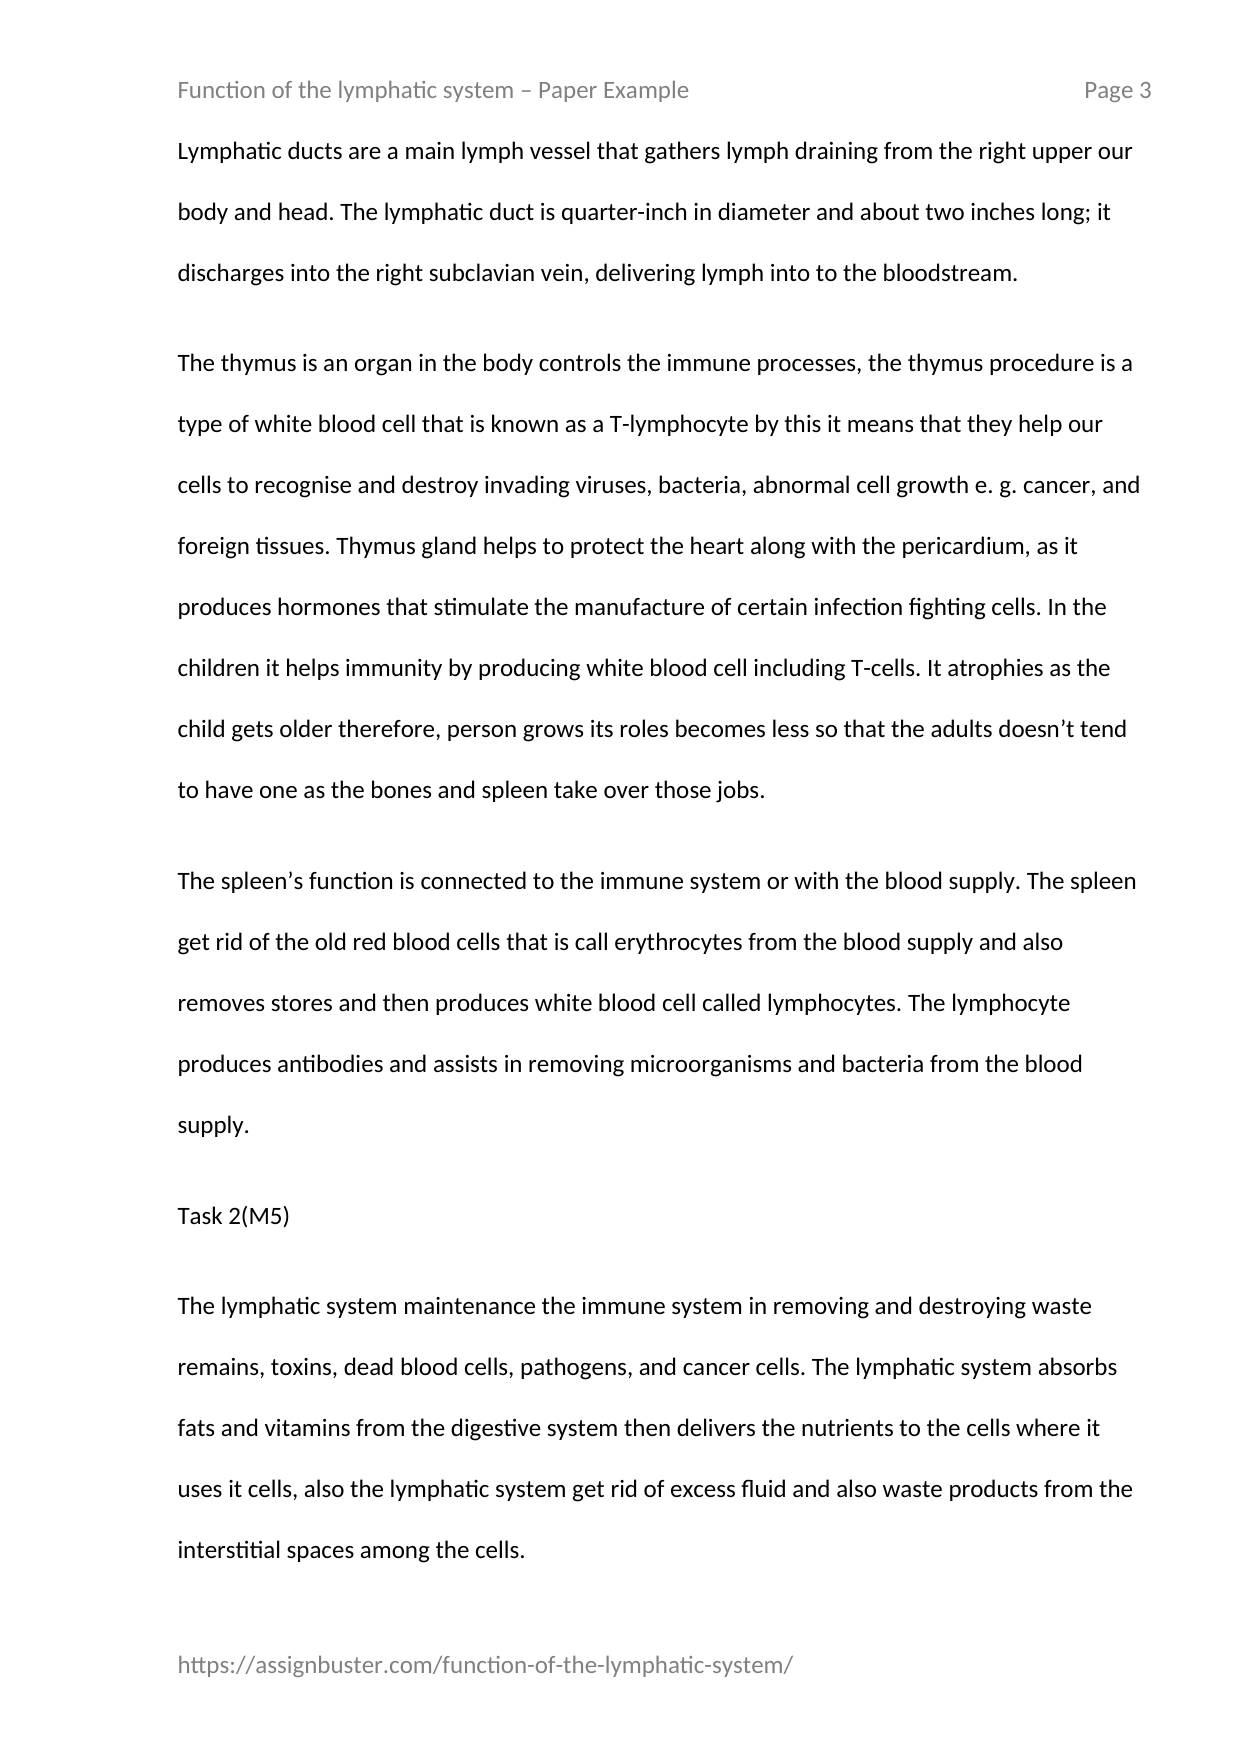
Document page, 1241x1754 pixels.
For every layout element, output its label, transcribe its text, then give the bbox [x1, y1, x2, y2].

text Lymphatic ducts are a main lymph vessel that gathers lymph draining from the right upper our body and head. The lymphatic duct is quarter-inch in diameter and about two inches long; it discharges into the right subclavian vein, delivering lymph into to the bloodstream. [177, 135, 1152, 287]
text Task 2(M5) [177, 1200, 1152, 1230]
text The spleen’s function is connected to the immune system or with the blood supply. The spleen get rid of the old red blood cells that is call erythrocytes from the blood supply and also removes stores and then produces white blood cell called lymphocytes. The lymphocyte produces antibodies and assists in removing microorganisms and bacteria from the blood supply. [177, 865, 1152, 1140]
text The lymphatic system maintenance the immune system in removing and destroying waste remains, toxins, dead blood cells, pathogens, and cancer cells. The lymphatic system absorbs fats and vitamins from the digestive system then delivers the nutrients to the cells where it uses it cells, also the lymphatic system get rid of excess fluid and also waste products from the interstitial spaces among the cells. [177, 1290, 1152, 1565]
text The thymus is an organ in the body controls the immune processes, the thymus procedure is a type of white blood cell that is known as a T-lymphocyte by this it means that they help our cells to recognise and destroy invading viruses, bacteria, abnormal cell growth e. g. cancer, and foreign tissues. Thymus gland helps to protect the heart along with the pericardium, as it produces hormones that stimulate the manufacture of certain infection fighting cells. In the children it helps immunity by producing white blood cell including T-cells. It atrophies as the child gets older therefore, person grows its roles becomes less so that the adults doesn’t tend to have one as the bones and spleen take over those jobs. [177, 347, 1152, 805]
